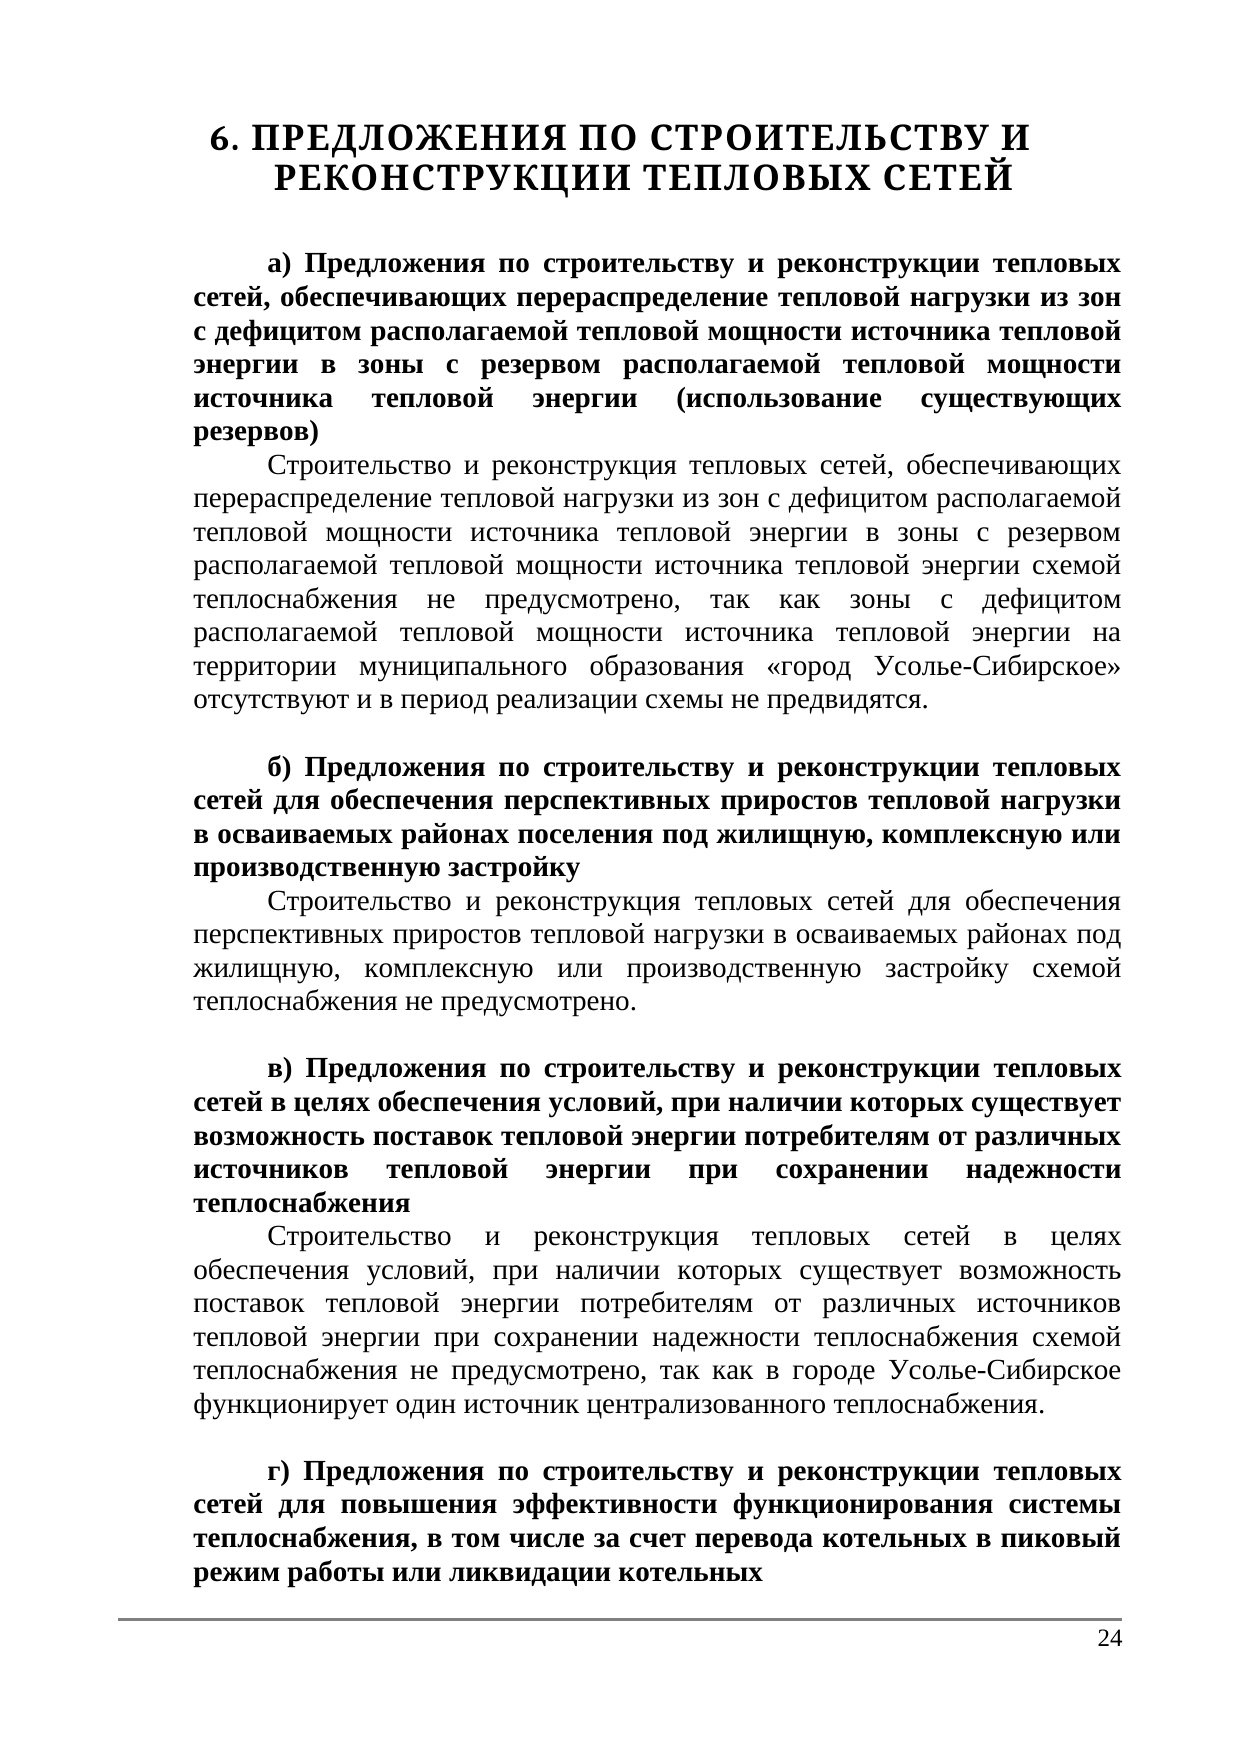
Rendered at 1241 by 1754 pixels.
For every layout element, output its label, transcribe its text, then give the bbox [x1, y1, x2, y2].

text Строительство и реконструкция тепловых сетей, обеспечивающих перераспределение тепловой нагрузки из зон с дефицитом располагаемой тепловой мощности источника тепловой энергии в зоны с резервом располагаемой тепловой мощности источника тепловой энергии схемой теплоснабжения не предусмотрено, так как зоны с дефицитом располагаемой тепловой мощности источника тепловой энергии на территории муниципального образования «город Усолье-Сибирское» отсутствуют и в период реализации схемы не предвидятся. [193, 447, 1122, 715]
text а) Предложения по строительству и реконструкции тепловых сетей, обеспечивающих перераспределение тепловой нагрузки из зон с дефицитом располагаемой тепловой мощности источника тепловой энергии в зоны с резервом располагаемой тепловой мощности источника тепловой энергии (использование существующих резервов) [193, 246, 1122, 447]
text Строительство и реконструкция тепловых сетей для обеспечения перспективных приростов тепловой нагрузки в осваиваемых районах под жилищную, комплексную или производственную застройку схемой теплоснабжения не предусмотрено. [193, 883, 1122, 1017]
text Строительство и реконструкция тепловых сетей в целях обеспечения условий, при наличии которых существует возможность поставок тепловой энергии потребителям от различных источников тепловой энергии при сохранении надежности теплоснабжения схемой теплоснабжения не предусмотрено, так как в городе Усолье-Сибирское функционирует один источник централизованного теплоснабжения. [193, 1218, 1122, 1419]
text г) Предложения по строительству и реконструкции тепловых сетей для повышения эффективности функционирования системы теплоснабжения, в том числе за счет перевода котельных в пиковый режим работы или ликвидации котельных [193, 1453, 1122, 1587]
text б) Предложения по строительству и реконструкции тепловых сетей для обеспечения перспективных приростов тепловой нагрузки в осваиваемых районах поселения под жилищную, комплексную или производственную застройку [193, 749, 1122, 883]
subtitle 6. Предложения по строительству и реконструкции тепловых сетей [118, 118, 1122, 199]
text в) Предложения по строительству и реконструкции тепловых сетей в целях обеспечения условий, при наличии которых существует возможность поставок тепловой энергии потребителям от различных источников тепловой энергии при сохранении надежности теплоснабжения [193, 1051, 1122, 1218]
